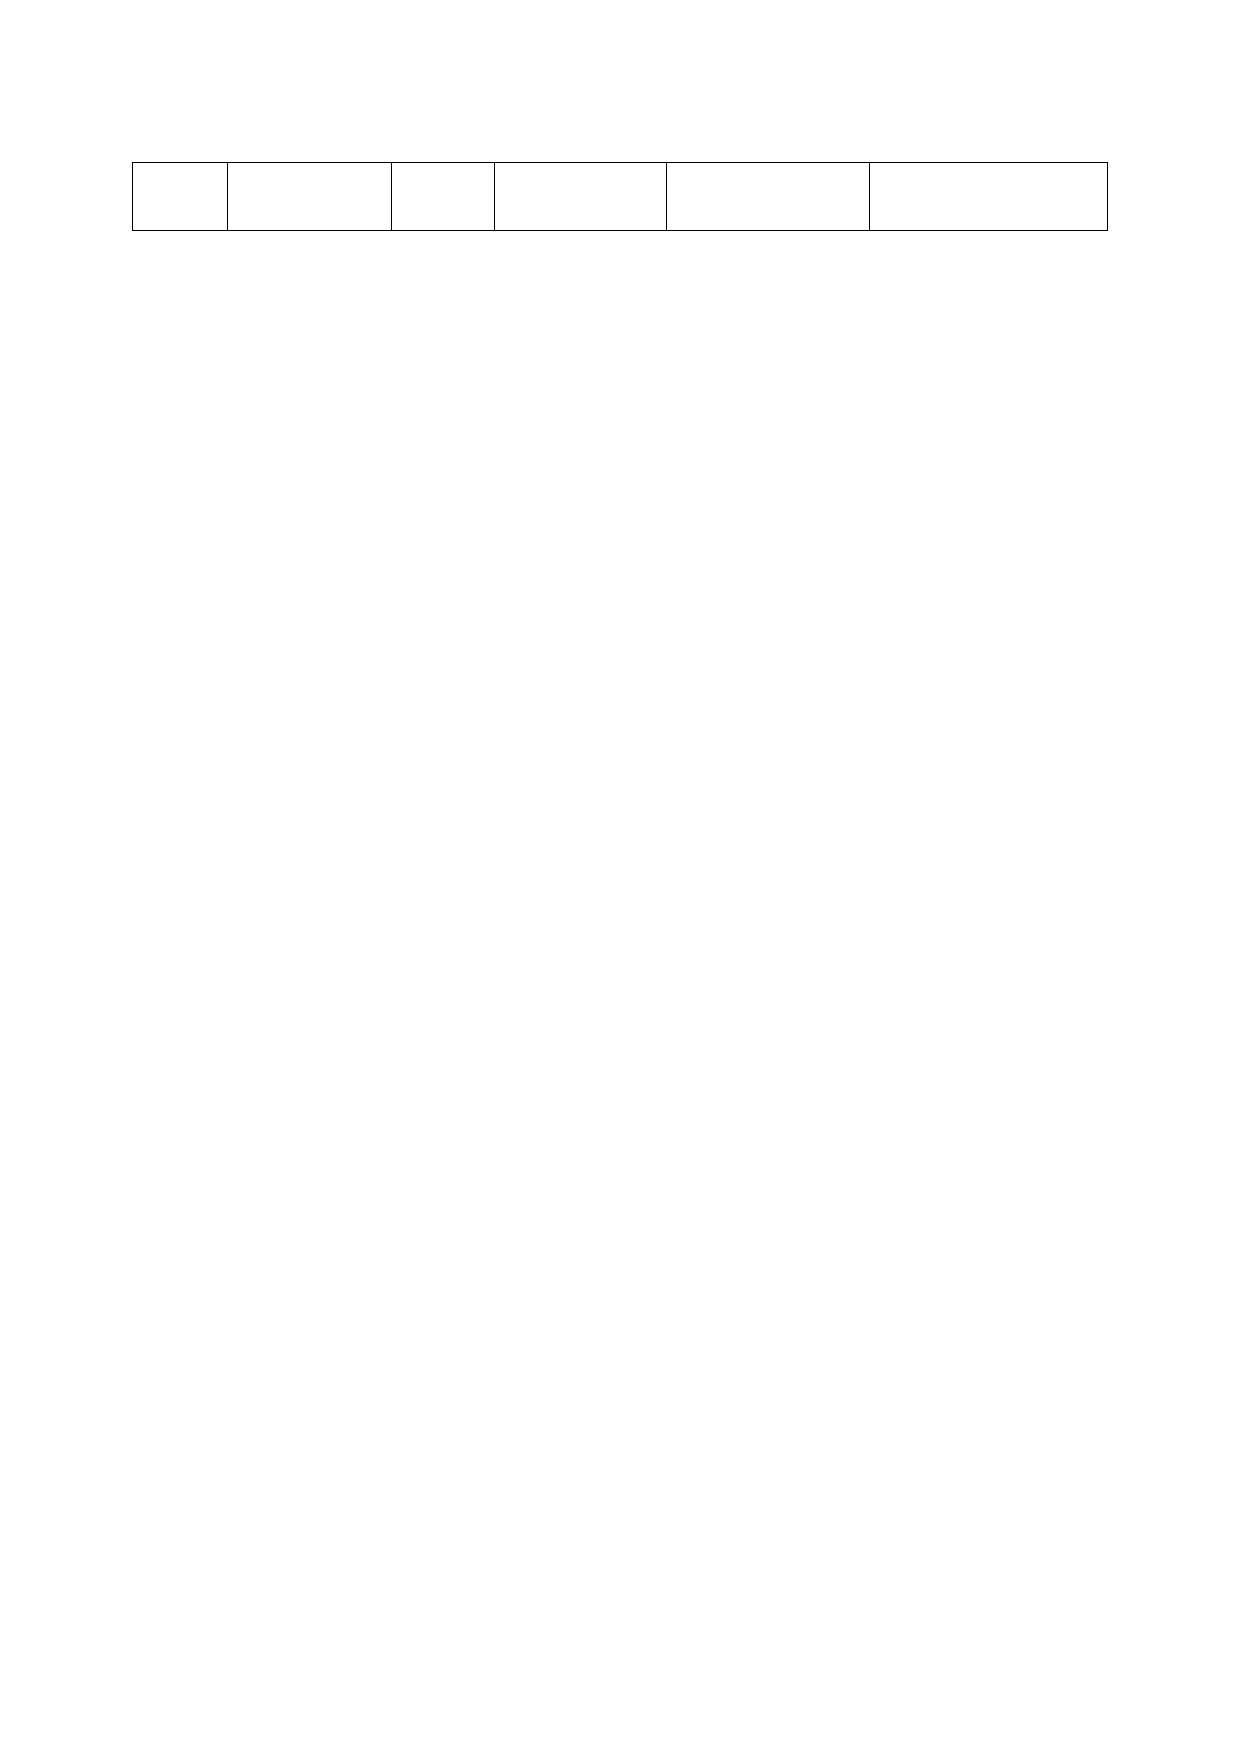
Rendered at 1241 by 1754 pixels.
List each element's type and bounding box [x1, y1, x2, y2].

table_cell [495, 163, 666, 229]
table_cell [392, 163, 494, 229]
table_cell [228, 163, 391, 229]
table_cell [870, 163, 1107, 229]
table_cell [133, 163, 227, 229]
table_cell [667, 163, 869, 229]
